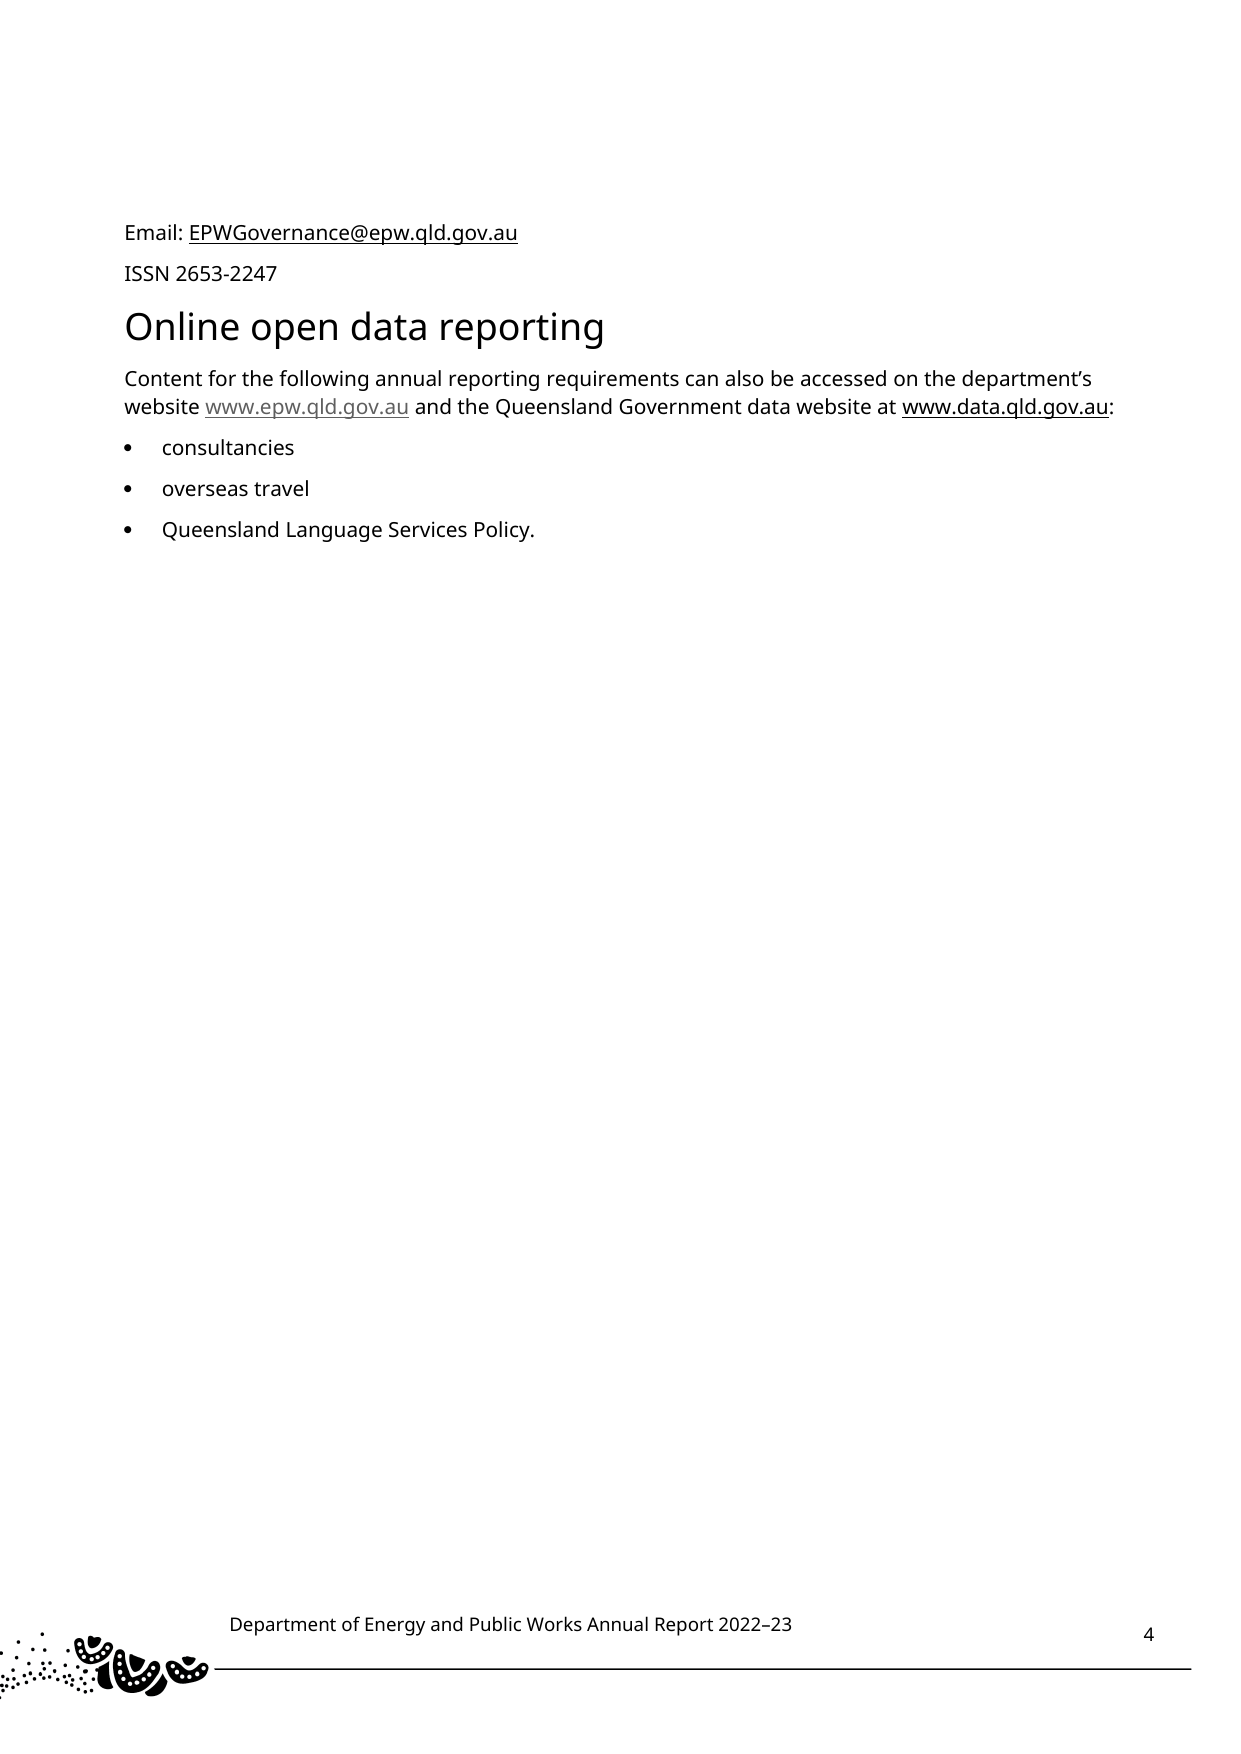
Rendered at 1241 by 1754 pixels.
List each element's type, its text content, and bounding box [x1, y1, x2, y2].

text Email: EPWGovernance@epw.qld.gov.au [124, 218, 1116, 247]
text Content for the following annual reporting requirements can also be accessed on the department’s website www.epw.qld.gov.au and the Queensland Government data website at www.data.qld.gov.au: [124, 364, 1116, 421]
subtitle Online open data reporting [124, 300, 1116, 351]
text Queensland Language Services Policy. [124, 515, 1116, 544]
picture [0, 1553, 1241, 1732]
text overseas travel [124, 474, 1116, 503]
text consultancies [124, 433, 1116, 462]
text ISSN 2653-2247 [124, 259, 1116, 288]
